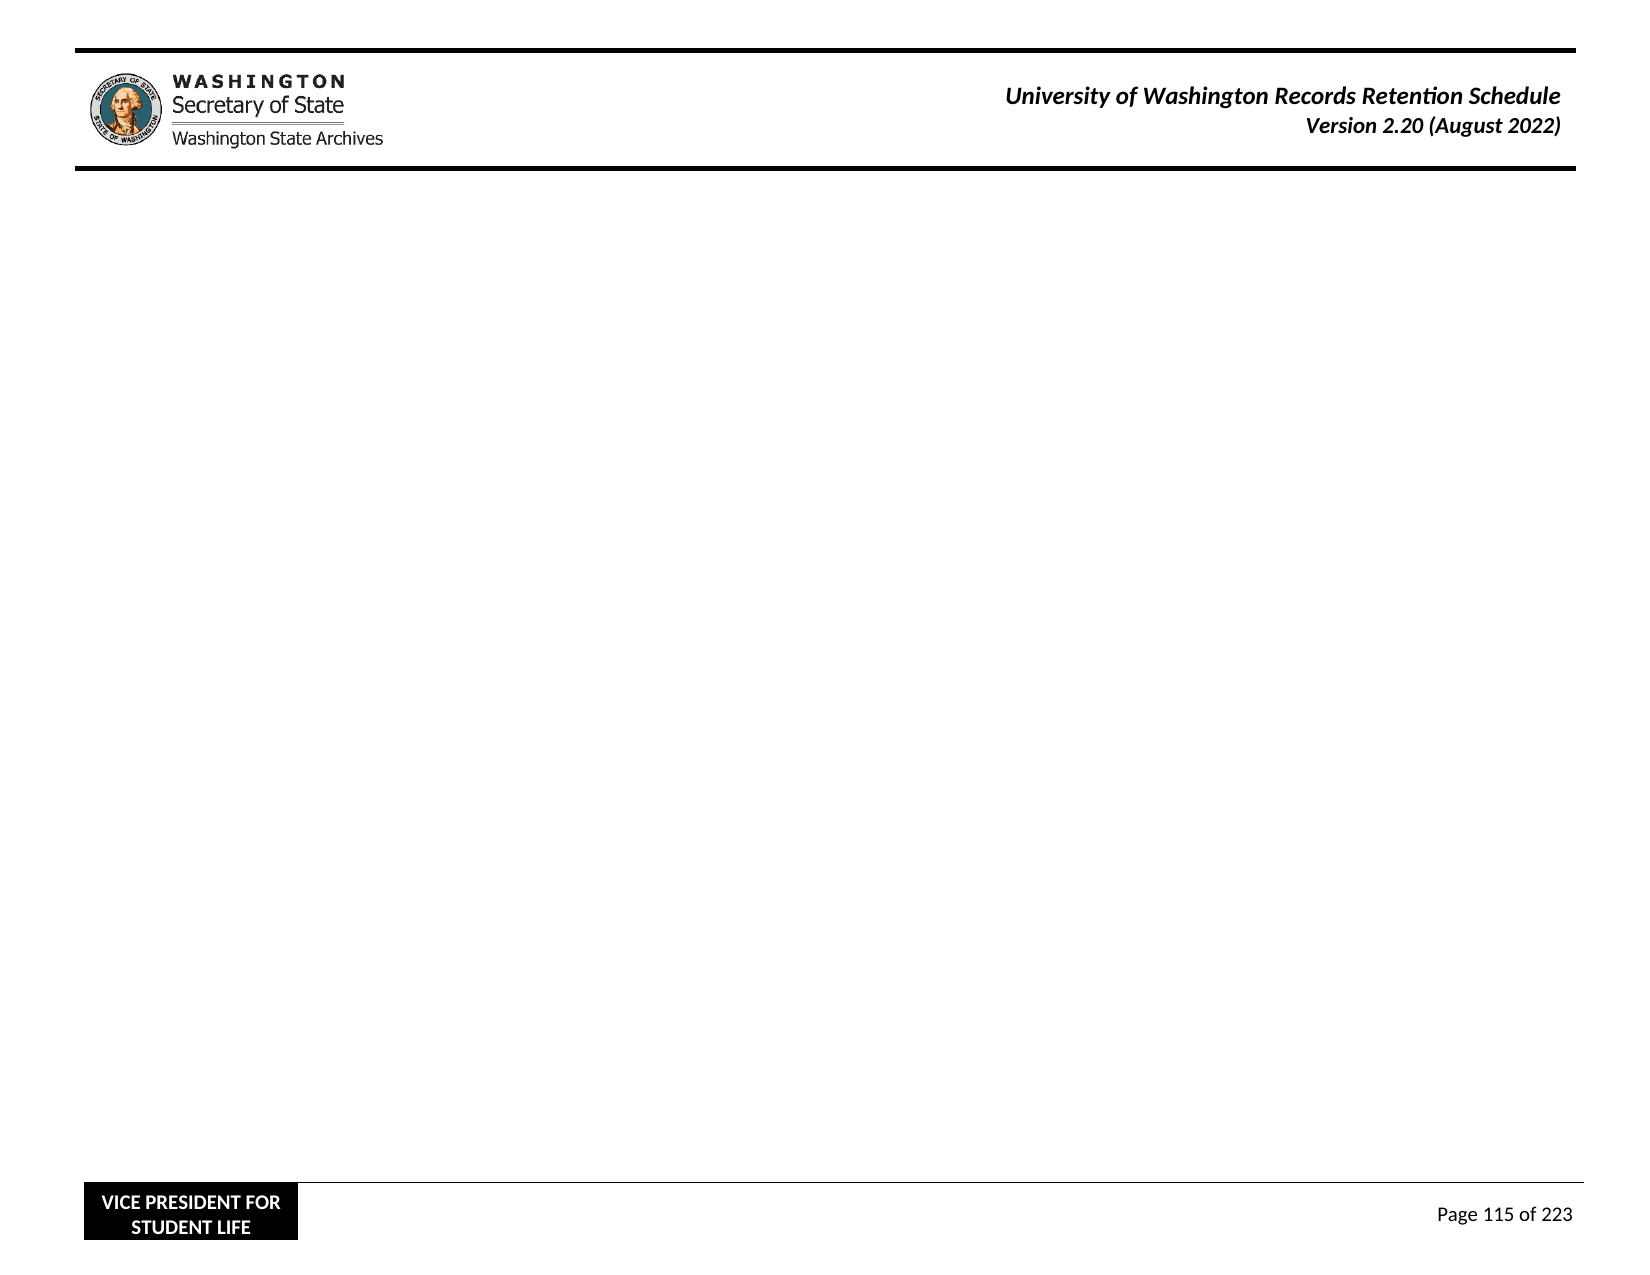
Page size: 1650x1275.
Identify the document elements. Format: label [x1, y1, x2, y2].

picture [86, 53, 403, 164]
